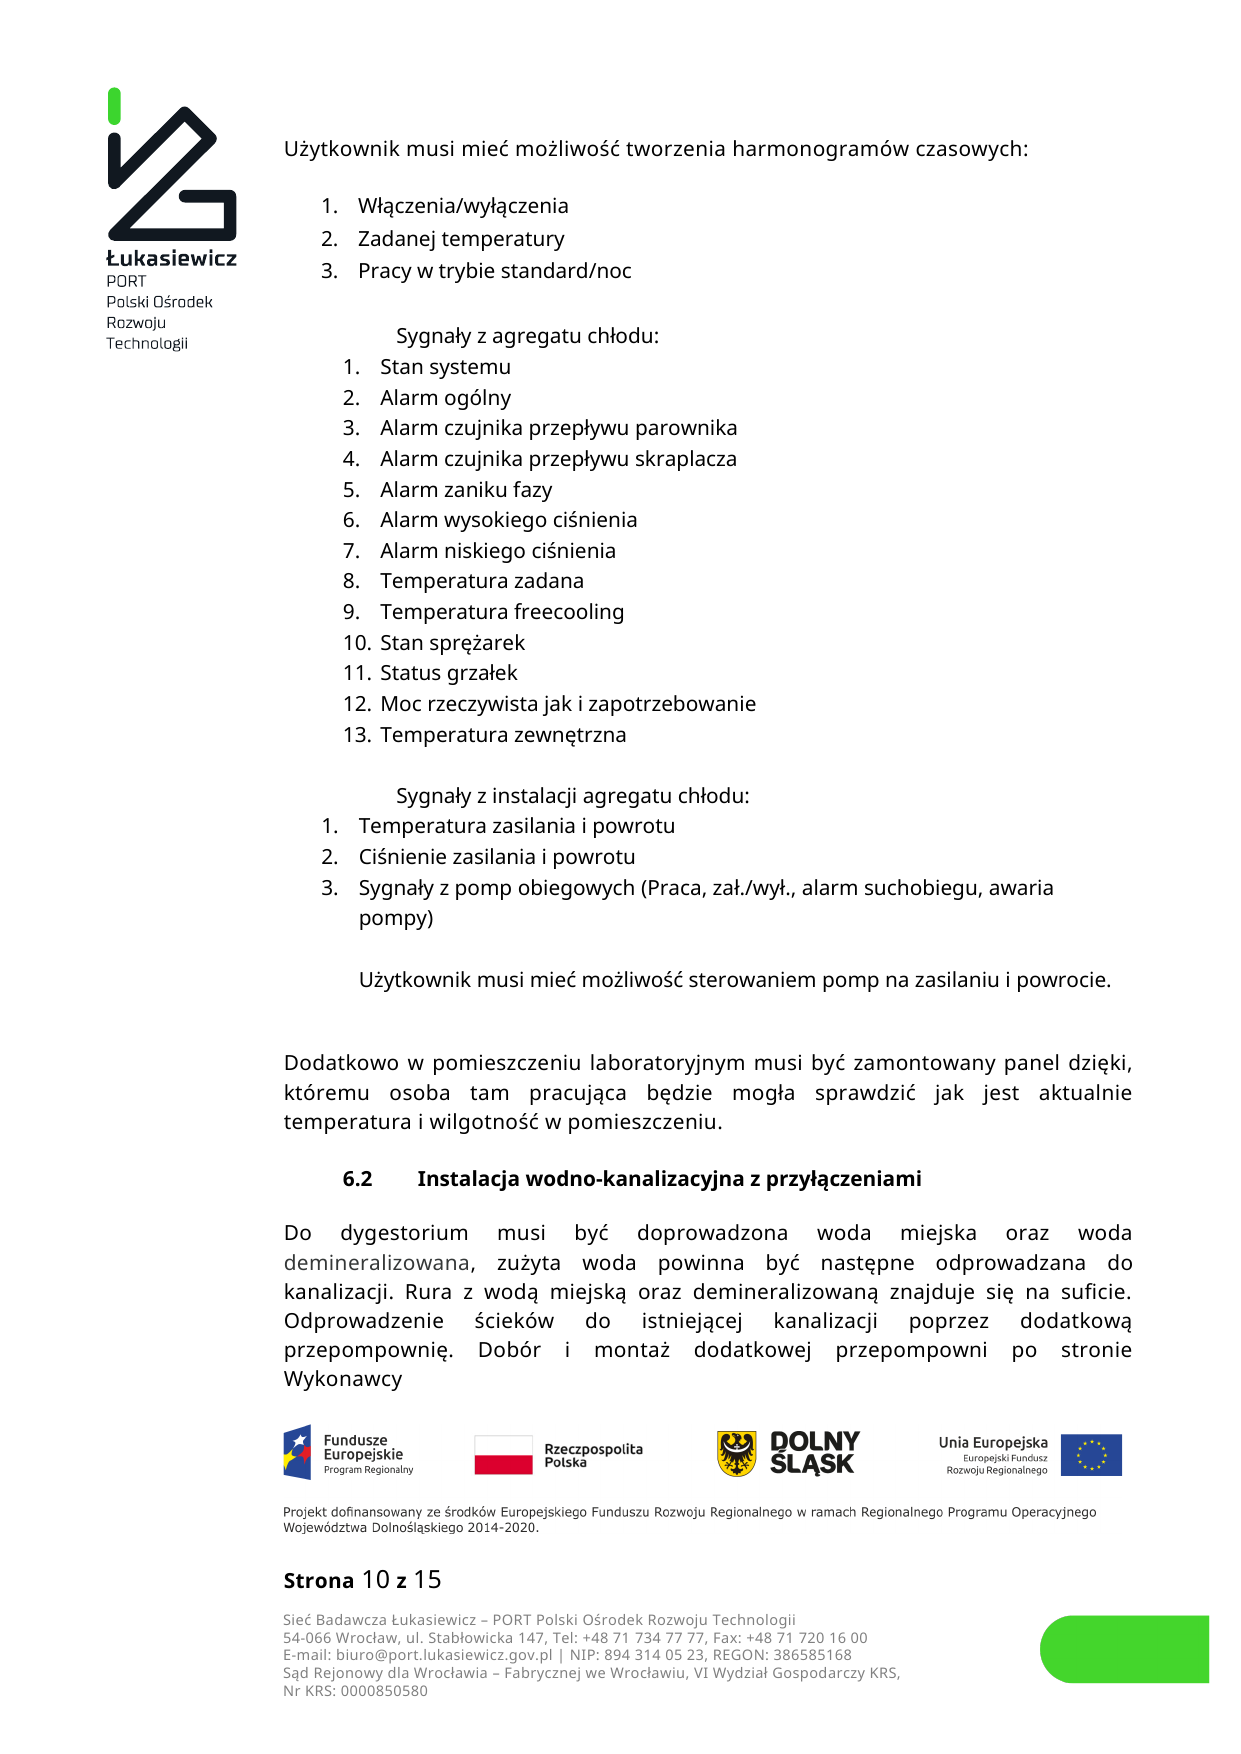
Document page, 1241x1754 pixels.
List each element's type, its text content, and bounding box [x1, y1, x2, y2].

list Instalacja wodno-kanalizacyjna z przyłączeniami [343, 1164, 1134, 1192]
list Alarm wysokiego ciśnienia [343, 505, 1134, 534]
list Alarm czujnika przepływu skraplacza [343, 444, 1134, 473]
list Stan sprężarek [343, 628, 1134, 656]
text Użytkownik musi mieć możliwość tworzenia harmonogramów czasowych: [283, 133, 1134, 162]
list Temperatura freecooling [343, 597, 1134, 626]
list Sygnały z pomp obiegowych (Praca, zał./wył., alarm suchobiegu, awaria pompy) [321, 873, 1134, 932]
list Temperatura zewnętrzna [343, 720, 1134, 748]
list Moc rzeczywista jak i zapotrzebowanie [343, 689, 1134, 718]
text Dodatkowo w pomieszczeniu laboratoryjnym musi być zamontowany panel dzięki, któremu osoba tam pracująca będzie mogła sprawdzić jak jest aktualnie temperatura i wilgotność w pomieszczeniu. [283, 1047, 1134, 1135]
list Użytkownik musi mieć możliwość sterowaniem pomp na zasilaniu i powrocie. [358, 965, 1134, 993]
picture [1036, 1611, 1239, 1752]
list Alarm czujnika przepływu parownika [343, 413, 1134, 442]
text Do dygestorium musi być doprowadzona woda miejska oraz woda demineralizowana, zużyta woda powinna być następne odprowadzana do kanalizacji. Rura z wodą miejską oraz demineralizowaną znajduje się na suficie. Odprowadzenie ścieków do istniejącej kanalizacji poprzez dodatkową przepompownię. Dobór i montaż dodatkowej przepompowni po stronie Wykonawcy [283, 1217, 1134, 1392]
list Zadanej temperatury [321, 224, 1134, 252]
list Sygnały z agregatu chłodu: [396, 322, 1134, 350]
list Alarm zaniku fazy [343, 475, 1134, 503]
list Stan systemu [343, 352, 1134, 381]
list Pracy w trybie standard/noc [321, 256, 1134, 285]
list Włączenia/wyłączenia [321, 191, 1134, 220]
picture [283, 1424, 1123, 1534]
list Ciśnienie zasilania i powrotu [321, 842, 1134, 871]
list Sygnały z instalacji agregatu chłodu: [396, 781, 1134, 809]
list Temperatura zadana [343, 567, 1134, 595]
list Temperatura zasilania i powrotu [321, 812, 1134, 840]
list Alarm ogólny [343, 383, 1134, 411]
list Status grzałek [343, 658, 1134, 687]
list Alarm niskiego ciśnienia [343, 536, 1134, 564]
